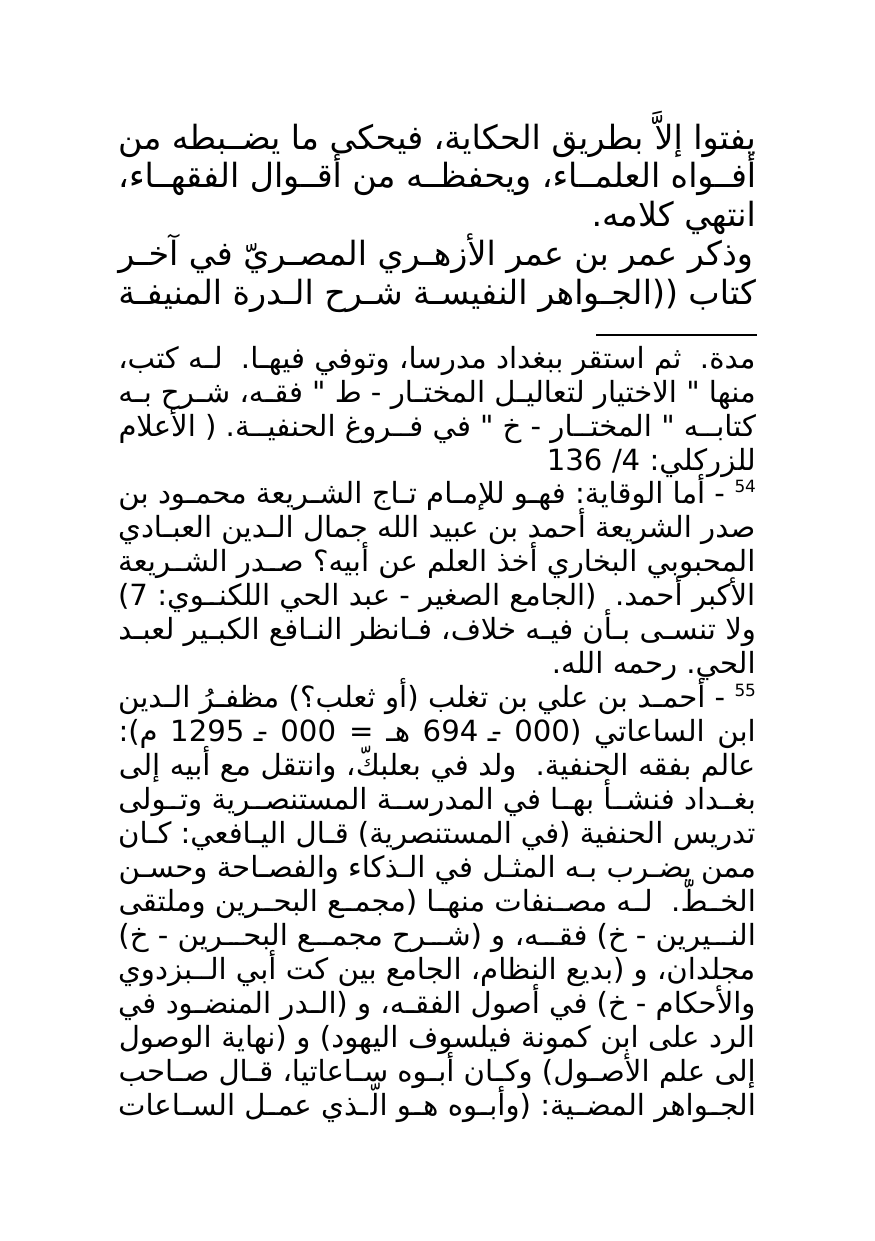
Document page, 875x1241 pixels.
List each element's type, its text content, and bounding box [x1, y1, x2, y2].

text ، وشأنهم أن لا ينقلوا في كتبهم الأقوال المردودة، والروايات الضعيفة، وهذه الطبقة أدنى طبقاتِ المتفقّهين، وأمّا الذين هم دون ذلك فإنّهم كانوا ناقصين عامّين يلزمهم تقليد علماءِ عصرهم وفقهاء دهرهم، ولا يحلّ لهم أن يفتوا إلاَّ بطريق الحكاية، فيحكى ما يضبطه من أفواه العلماء، ويحفظه من أقوال الفقهاء، انتهي كلامه. [118, 118, 756, 235]
text وذكر عمر بن عمر الأزهري المصريّ في آخر كتاب ((الجواهر النفيسة شرح الدرة المنيفة في مذهب أبي حنيفة))، وعلى القاري المكيّ في رسالته في ((ذمّ الروافض))، وغيرهما من محشّي ((الدرّ المُخْتار)) وغيرهم، نقلاً عن ابنِ كمال باشا، مؤلّف ((الإصلاح والإيضاح))، وسيأتي إن شاءَ الله ذكره: إنَّ الفقهاءَ على سبع طبقات، فذكر خمسَ طبقات نحو ما مرَّ ذكره، وزاد: الطبقةَ الأولى: وهي طبقةُ المجتهدين بالاجتهادِ المطلق، كالأئمّة الأربعة، ومَن سلك مسلكهم في تأسيسِ قواعدِ الأصول، واستنباط أحكامِ الفروعِ عن الأدّلة الأربعة من غير تقليدٍ لأحدٍ لا في الفروعِ ولا في الأصول. [118, 235, 756, 312]
